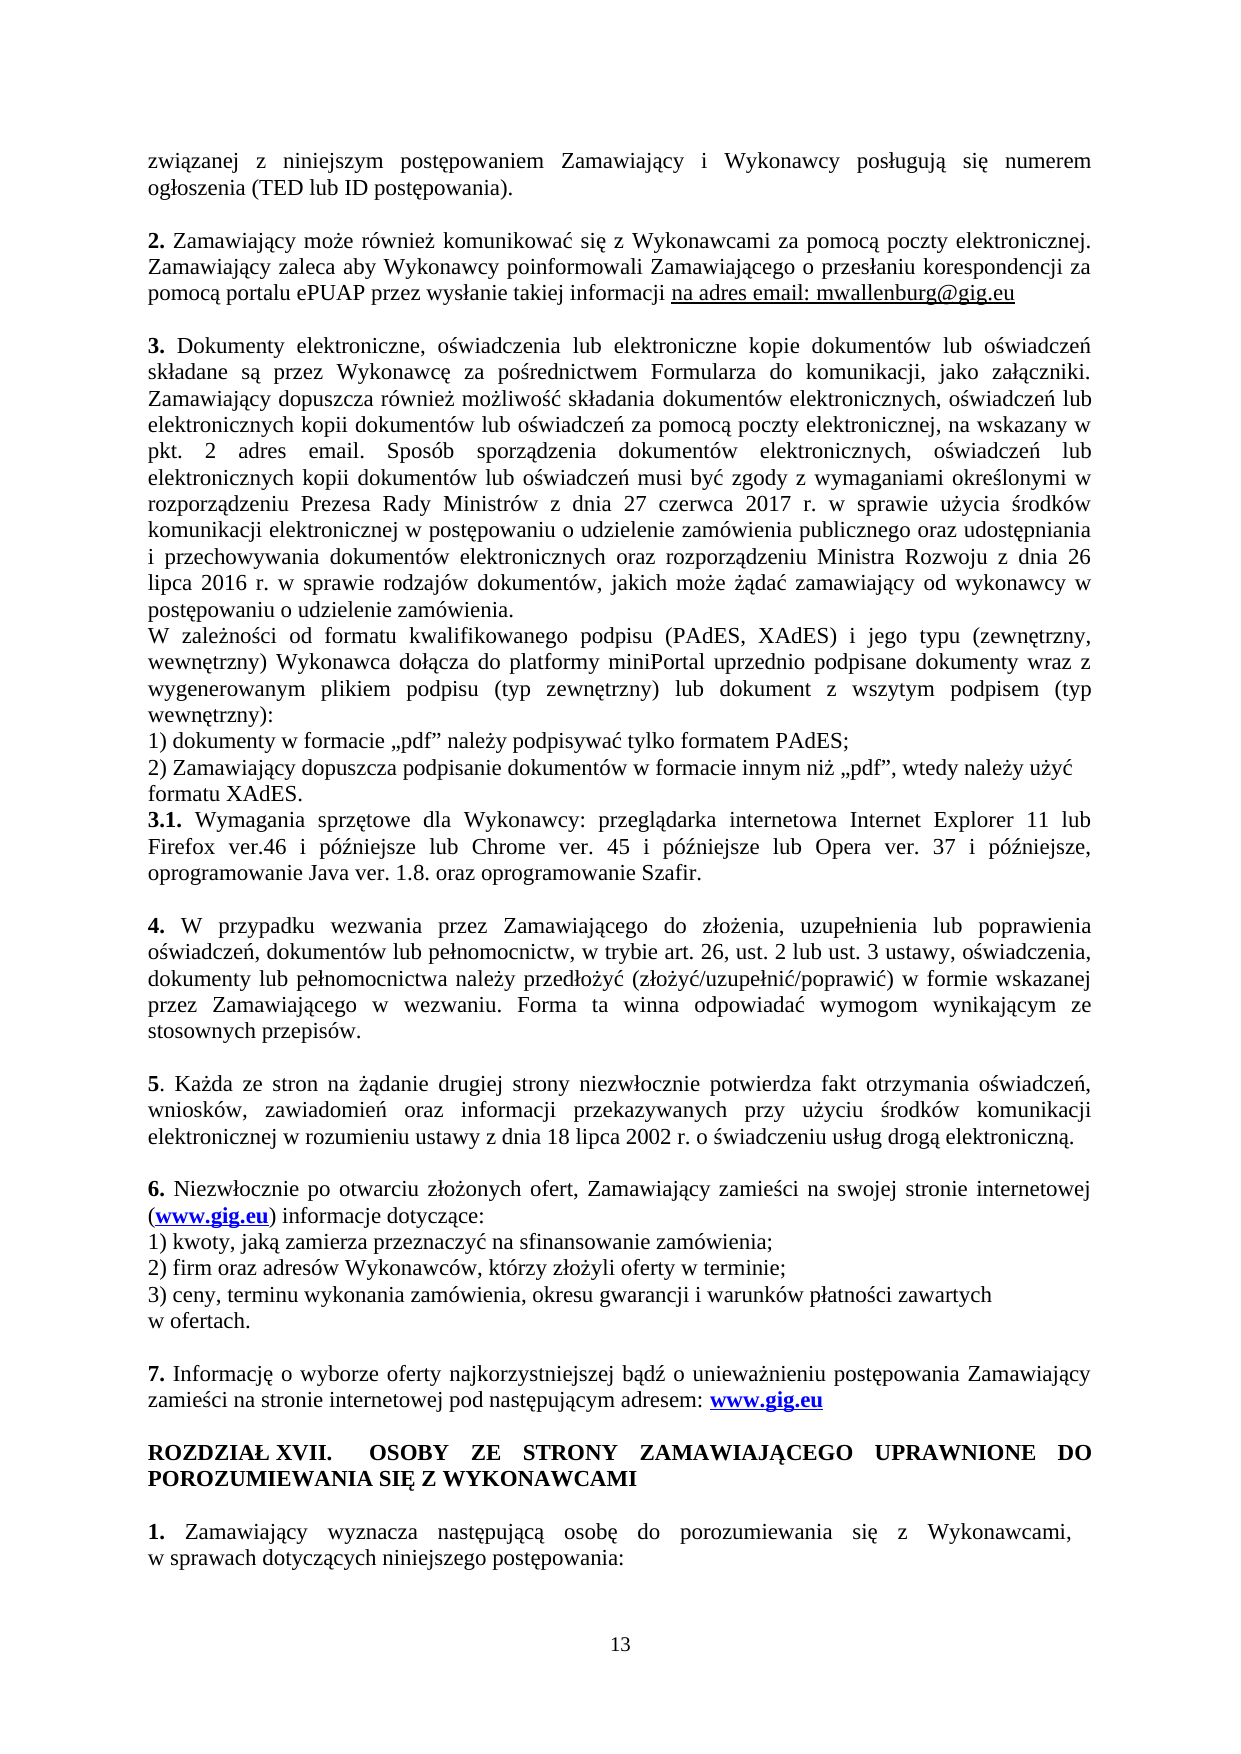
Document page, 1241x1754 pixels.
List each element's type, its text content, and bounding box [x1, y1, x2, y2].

text 2) firm oraz adresów Wykonawców, którzy złożyli oferty w terminie; [148, 1254, 1093, 1281]
text 4. W przypadku wezwania przez Zamawiającego do złożenia, uzupełnienia lub poprawienia oświadczeń, dokumentów lub pełnomocnictw, w trybie art. 26, ust. 2 lub ust. 3 ustawy, oświadczenia, dokumenty lub pełnomocnictwa należy przedłożyć (złożyć/uzupełnić/poprawić) w formie wskazanej przez Zamawiającego w wezwaniu. Forma ta winna odpowiadać wymogom wynikającym ze stosownych przepisów. [148, 912, 1093, 1044]
text 5. Każda ze stron na żądanie drugiej strony niezwłocznie potwierdza fakt otrzymania oświadczeń, wniosków, zawiadomień oraz informacji przekazywanych przy użyciu środków komunikacji elektronicznej w rozumieniu ustawy z dnia 18 lipca 2002 r. o świadczeniu usług drogą elektroniczną. [148, 1070, 1093, 1149]
text w ofertach. [148, 1307, 1093, 1333]
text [148, 148, 1093, 200]
text ROZDZIAŁ XVII. OSOBY ZE STRONY ZAMAWIAJĄCEGO UPRAWNIONE DO POROZUMIEWANIA SIĘ Z WYKONAWCAMI [148, 1439, 1093, 1492]
text formatu XAdES. [148, 780, 1093, 806]
text 2. Zamawiający może również komunikować się z Wykonawcami za pomocą poczty elektronicznej. Zamawiający zaleca aby Wykonawcy poinformowali Zamawiającego o przesłaniu korespondencji za pomocą portalu ePUAP przez wysłanie takiej informacji na adres email: mwallenburg@gig.eu [148, 227, 1093, 306]
text 1) dokumenty w formacie „pdf” należy podpisywać tylko formatem PAdES; [148, 727, 1093, 754]
text 3.1. Wymagania sprzętowe dla Wykonawcy: przeglądarka internetowa Internet Explorer 11 lub Firefox ver.46 i późniejsze lub Chrome ver. 45 i późniejsze lub Opera ver. 37 i późniejsze, oprogramowanie Java ver. 1.8. oraz oprogramowanie Szafir. [148, 806, 1093, 886]
text W zależności od formatu kwalifikowanego podpisu (PAdES, XAdES) i jego typu (zewnętrzny, wewnętrzny) Wykonawca dołącza do platformy miniPortal uprzednio podpisane dokumenty wraz z wygenerowanym plikiem podpisu (typ zewnętrzny) lub dokument z wszytym podpisem (typ wewnętrzny): [148, 622, 1093, 727]
text 2) Zamawiający dopuszcza podpisanie dokumentów w formacie innym niż „pdf”, wtedy należy użyć [148, 754, 1093, 780]
text 3) ceny, terminu wykonania zamówienia, okresu gwarancji i warunków płatności zawartych [148, 1281, 1093, 1307]
text 7. Informację o wyborze oferty najkorzystniejszej bądź o unieważnieniu postępowania Zamawiający zamieści na stronie internetowej pod następującym adresem: www.gig.eu [148, 1360, 1093, 1413]
text 1) kwoty, jaką zamierza przeznaczyć na sfinansowanie zamówienia; [148, 1228, 1093, 1254]
text 6. Niezwłocznie po otwarciu złożonych ofert, Zamawiający zamieści na swojej stronie internetowej (www.gig.eu) informacje dotyczące: [148, 1175, 1093, 1228]
text 1. Zamawiający wyznacza następującą osobę do porozumiewania się z Wykonawcami, w sprawach dotyczących niniejszego postępowania: [148, 1518, 1093, 1571]
text 3. Dokumenty elektroniczne, oświadczenia lub elektroniczne kopie dokumentów lub oświadczeń składane są przez Wykonawcę za pośrednictwem Formularza do komunikacji, jako załączniki. Zamawiający dopuszcza również możliwość składania dokumentów elektronicznych, oświadczeń lub elektronicznych kopii dokumentów lub oświadczeń za pomocą poczty elektronicznej, na wskazany w pkt. 2 adres email. Sposób sporządzenia dokumentów elektronicznych, oświadczeń lub elektronicznych kopii dokumentów lub oświadczeń musi być zgody z wymaganiami określonymi w rozporządzeniu Prezesa Rady Ministrów z dnia 27 czerwca 2017 r. w sprawie użycia środków komunikacji elektronicznej w postępowaniu o udzielenie zamówienia publicznego oraz udostępniania i przechowywania dokumentów elektronicznych oraz rozporządzeniu Ministra Rozwoju z dnia 26 lipca 2016 r. w sprawie rodzajów dokumentów, jakich może żądać zamawiający od wykonawcy w postępowaniu o udzielenie zamówienia. [148, 437, 1093, 622]
text 3. Dokumenty elektroniczne, oświadczenia lub elektroniczne kopie dokumentów lub oświadczeń składane są przez Wykonawcę za pośrednictwem Formularza do komunikacji, jako załączniki. Zamawiający dopuszcza również możliwość składania dokumentów elektronicznych, oświadczeń lub elektronicznych kopii dokumentów lub oświadczeń za pomocą poczty elektronicznej, na wskazany w pkt. 2 adres email. Sposób sporządzenia dokumentów elektronicznych, oświadczeń lub elektronicznych kopii dokumentów lub oświadczeń musi być zgody z wymaganiami określonymi w rozporządzeniu Prezesa Rady Ministrów z dnia 27 czerwca 2017 r. w sprawie użycia środków komunikacji elektronicznej w postępowaniu o udzielenie zamówienia publicznego oraz udostępniania i przechowywania dokumentów elektronicznych oraz rozporządzeniu Ministra Rozwoju z dnia 26 lipca 2016 r. w sprawie rodzajów dokumentów, jakich może żądać zamawiający od wykonawcy w postępowaniu o udzielenie zamówienia. [148, 332, 1093, 411]
